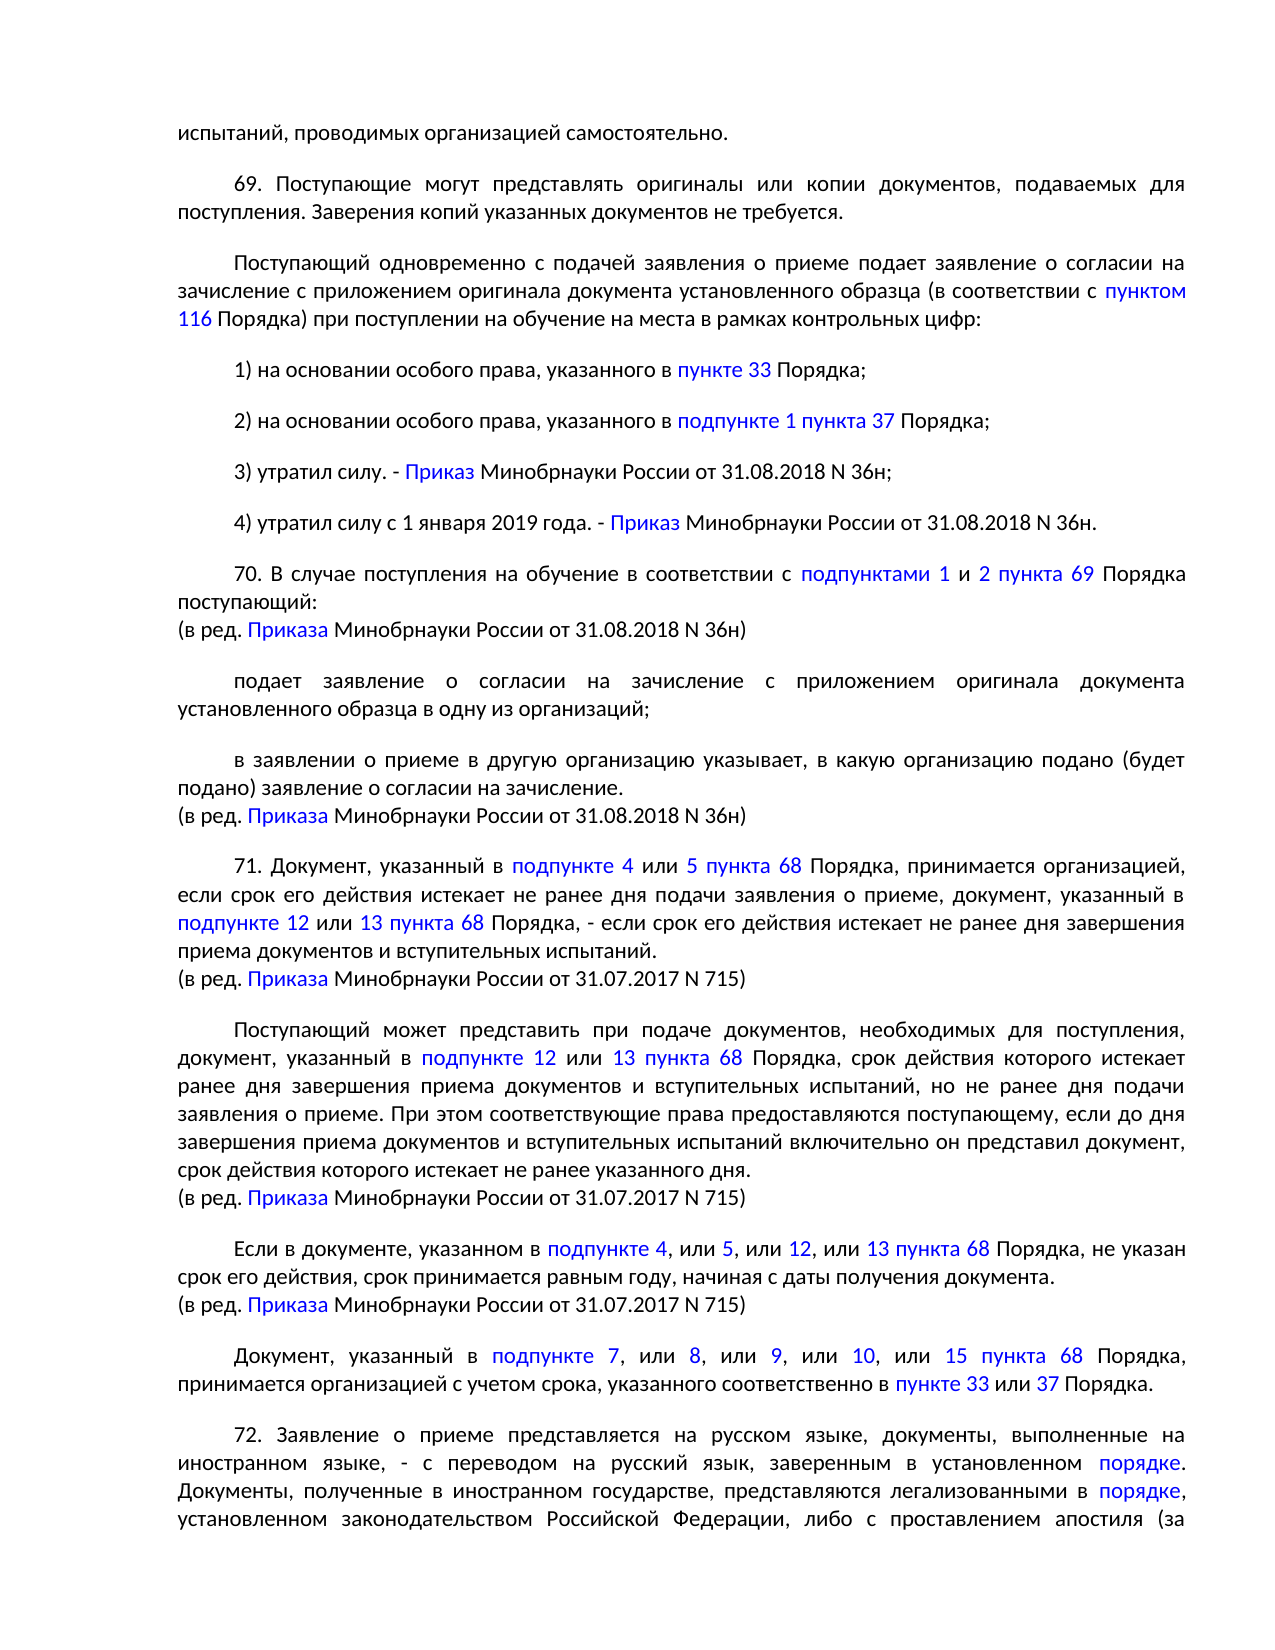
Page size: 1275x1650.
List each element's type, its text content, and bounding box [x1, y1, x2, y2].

text Поступающий может представить при подаче документов, необходимых для поступления, документ, указанный в подпункте 12 или 13 пункта 68 Порядка, срок действия которого истекает ранее дня завершения приема документов и вступительных испытаний, но не ранее дня подачи заявления о приеме. При этом соответствующие права предоставляются поступающему, если до дня завершения приема документов и вступительных испытаний включительно он представил документ, срок действия которого истекает не ранее указанного дня. [177, 1015, 1186, 1183]
text (в ред. Приказа Минобрнауки России от 31.07.2017 N 715) [177, 1183, 1186, 1211]
text Если в документе, указанном в подпункте 4, или 5, или 12, или 13 пункта 68 Порядка, не указан срок его действия, срок принимается равным году, начиная с даты получения документа. [177, 1234, 1186, 1290]
text 70. В случае поступления на обучение в соответствии с подпунктами 1 и 2 пункта 69 Порядка поступающий: [177, 559, 1186, 615]
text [177, 1420, 1186, 1532]
text подает заявление о согласии на зачисление с приложением оригинала документа установленного образца в одну из организаций; [177, 666, 1186, 722]
text в заявлении о приеме в другую организацию указывает, в какую организацию подано (будет подано) заявление о согласии на зачисление. [177, 745, 1186, 801]
text 3) утратил силу. - Приказ Минобрнауки России от 31.08.2018 N 36н; [177, 457, 1186, 485]
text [177, 118, 1186, 146]
text 1) на основании особого права, указанного в пункте 33 Порядка; [177, 355, 1186, 383]
text (в ред. Приказа Минобрнауки России от 31.08.2018 N 36н) [177, 801, 1186, 829]
text 69. Поступающие могут представлять оригиналы или копии документов, подаваемых для поступления. Заверения копий указанных документов не требуется. [177, 169, 1186, 225]
text Документ, указанный в подпункте 7, или 8, или 9, или 10, или 15 пункта 68 Порядка, принимается организацией с учетом срока, указанного соответственно в пункте 33 или 37 Порядка. [177, 1341, 1186, 1397]
text (в ред. Приказа Минобрнауки России от 31.07.2017 N 715) [177, 964, 1186, 992]
text 4) утратил силу с 1 января 2019 года. - Приказ Минобрнауки России от 31.08.2018 N 36н. [177, 508, 1186, 536]
text 71. Документ, указанный в подпункте 4 или 5 пункта 68 Порядка, принимается организацией, если срок его действия истекает не ранее дня подачи заявления о приеме, документ, указанный в подпункте 12 или 13 пункта 68 Порядка, - если срок его действия истекает не ранее дня завершения приема документов и вступительных испытаний. [177, 852, 1186, 964]
text 2) на основании особого права, указанного в подпункте 1 пункта 37 Порядка; [177, 406, 1186, 434]
text Поступающий одновременно с подачей заявления о приеме подает заявление о согласии на зачисление с приложением оригинала документа установленного образца (в соответствии с пунктом 116 Порядка) при поступлении на обучение на места в рамках контрольных цифр: [177, 248, 1186, 332]
text (в ред. Приказа Минобрнауки России от 31.08.2018 N 36н) [177, 615, 1186, 643]
text (в ред. Приказа Минобрнауки России от 31.07.2017 N 715) [177, 1290, 1186, 1318]
